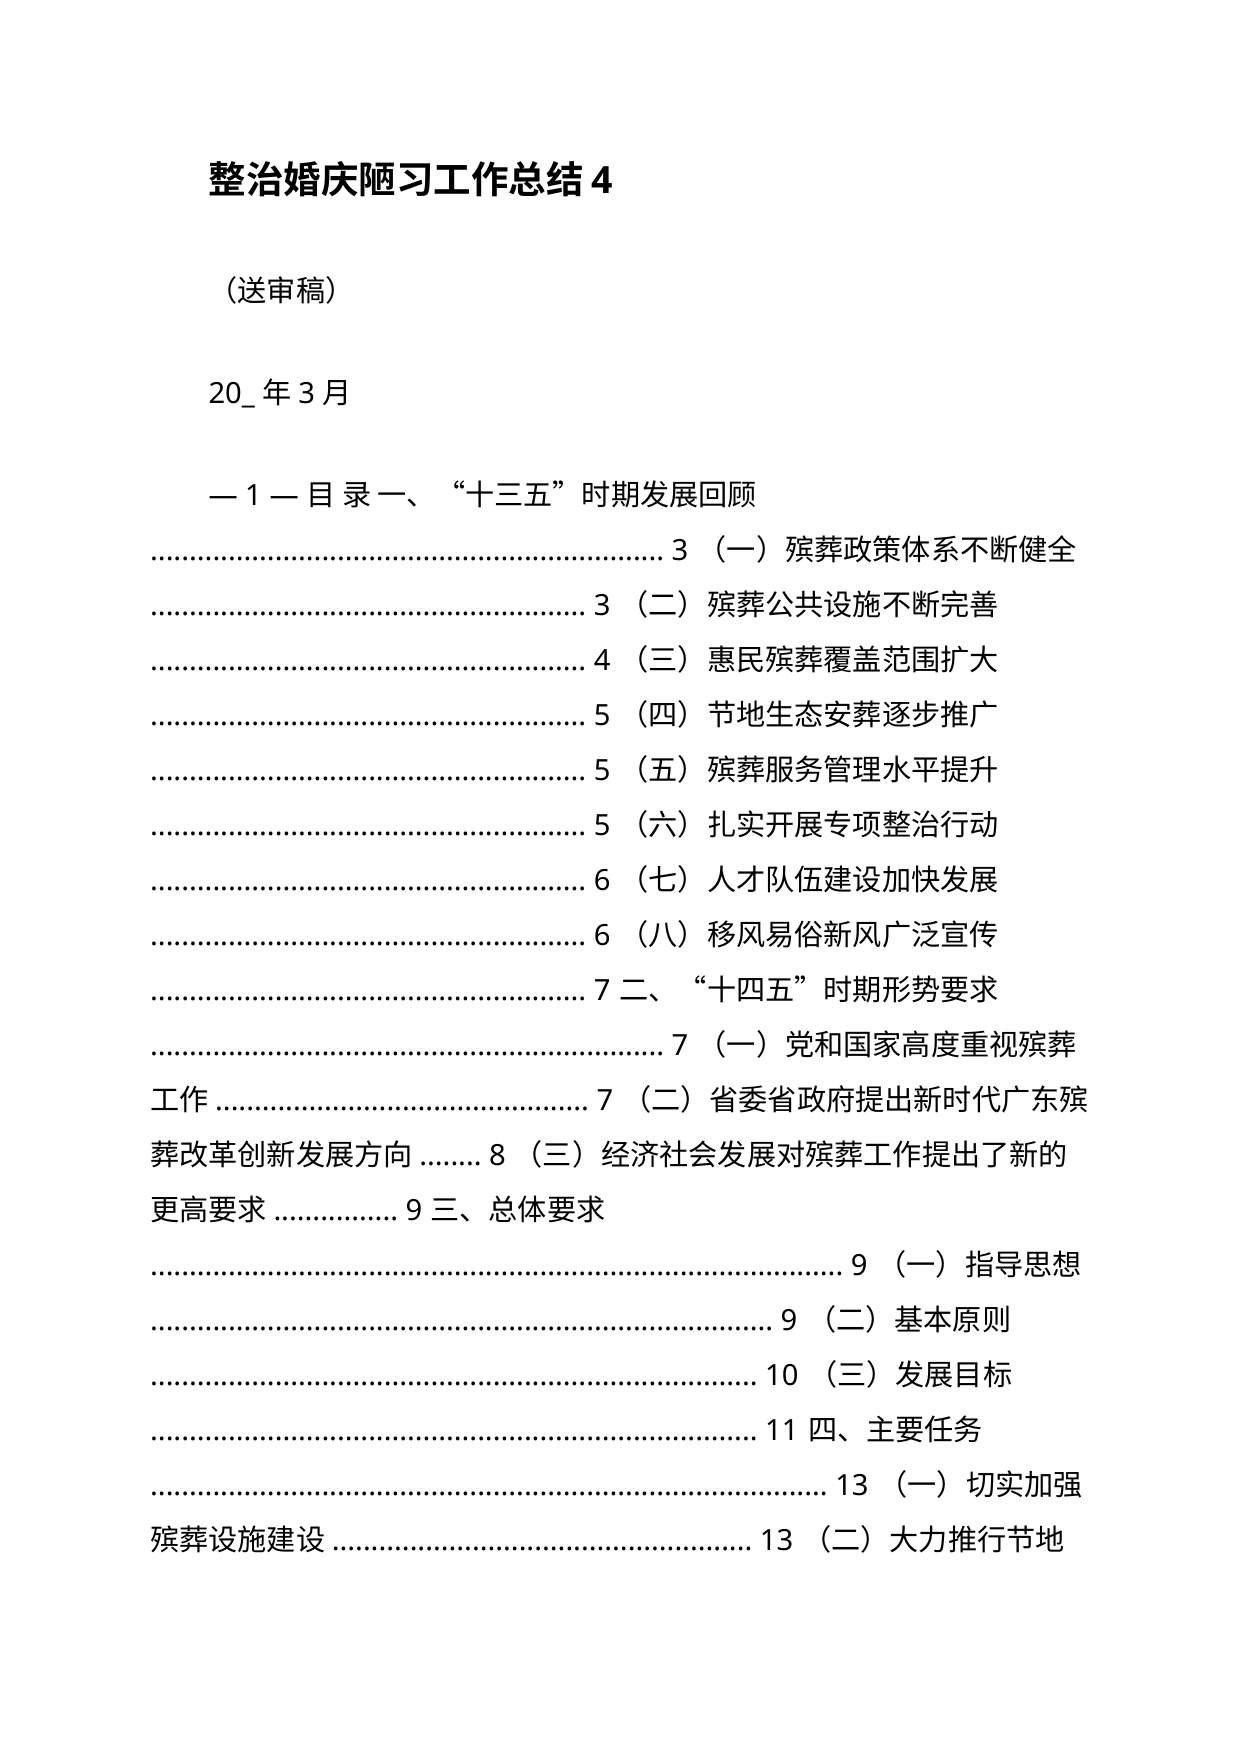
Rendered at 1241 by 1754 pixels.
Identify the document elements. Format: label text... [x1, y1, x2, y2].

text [150, 471, 1090, 1559]
text 20_ 年 3 月 [150, 369, 1090, 412]
text 整治婚庆陋习工作总结4 [150, 150, 1090, 204]
text （送审稿） [150, 268, 1090, 310]
